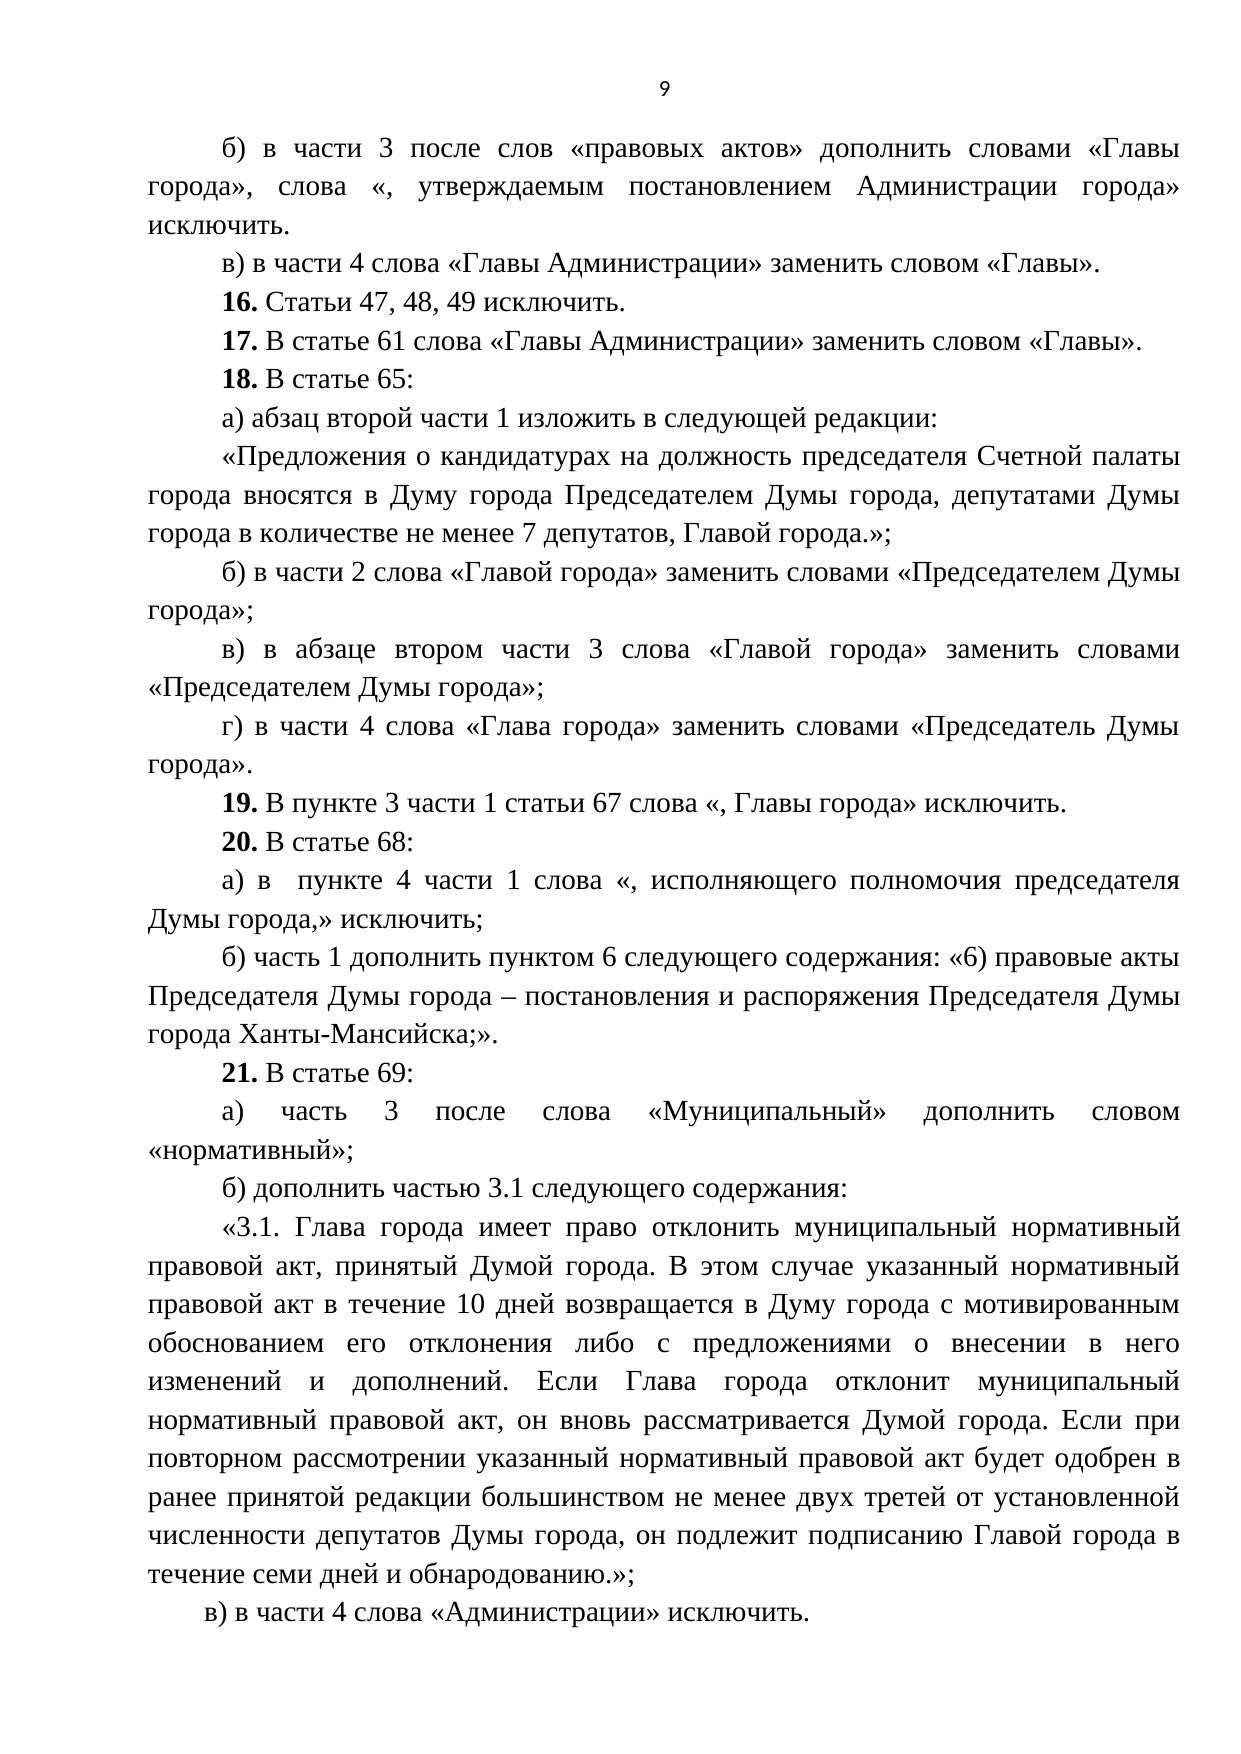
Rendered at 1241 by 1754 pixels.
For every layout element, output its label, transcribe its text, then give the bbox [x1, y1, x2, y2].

text в) в части 4 слова «Главы Администрации» заменить словом «Главы». [148, 246, 1181, 279]
text б) в части 2 слова «Главой города» заменить словами «Председателем Думы города»; [148, 554, 1181, 626]
text 16. Статьи 47, 48, 49 исключить. [148, 284, 1181, 318]
text в) в части 4 слова «Администрации» исключить. [148, 1594, 1181, 1628]
text 20. В статье 68: [148, 824, 1181, 857]
text 19. В пункте 3 части 1 статьи 67 слова «, Главы города» исключить. [148, 785, 1181, 819]
text «Предложения о кандидатурах на должность председателя Счетной палаты города вносятся в Думу города Председателем Думы города, депутатами Думы города в количестве не менее 7 депутатов, Главой города.»; [148, 438, 1181, 549]
text «3.1. Глава города имеет право отклонить муниципальный нормативный правовой акт, принятый Думой города. В этом случае указанный нормативный правовой акт в течение 10 дней возвращается в Думу города с мотивированным обоснованием его отклонения либо с предложениями о внесении в него изменений и дополнений. Если Глава города отклонит муниципальный нормативный правовой акт, он вновь рассматривается Думой города. Если при повторном рассмотрении указанный нормативный правовой акт будет одобрен в ранее принятой редакции большинством не менее двух третей от установленной численности депутатов Думы города, он подлежит подписанию Главой города в течение семи дней и обнародованию.»; [148, 1209, 1181, 1589]
text 17. В статье 61 слова «Главы Администрации» заменить словом «Главы». [148, 323, 1181, 356]
text а) часть 3 после слова «Муниципальный» дополнить словом «нормативный»; [148, 1093, 1181, 1166]
text а) в пункте 4 части 1 слова «, исполняющего полномочия председателя Думы города,» исключить; [148, 862, 1181, 934]
text 21. В статье 69: [148, 1055, 1181, 1088]
text 18. В статье 65: [148, 361, 1181, 395]
text а) абзац второй части 1 изложить в следующей редакции: [148, 400, 1181, 433]
text в) в абзаце втором части 3 слова «Главой города» заменить словами «Председателем Думы города»; [148, 631, 1181, 703]
text б) дополнить частью 3.1 следующего содержания: [148, 1171, 1181, 1204]
text б) в части 3 после слов «правовых актов» дополнить словами «Главы города», слова «, утверждаемым постановлением Администрации города» исключить. [148, 130, 1181, 241]
text г) в части 4 слова «Глава города» заменить словами «Председатель Думы города». [148, 708, 1181, 780]
text б) часть 1 дополнить пунктом 6 следующего содержания: «6) правовые акты Председателя Думы города – постановления и распоряжения Председателя Думы города Ханты-Мансийска;». [148, 939, 1181, 1050]
